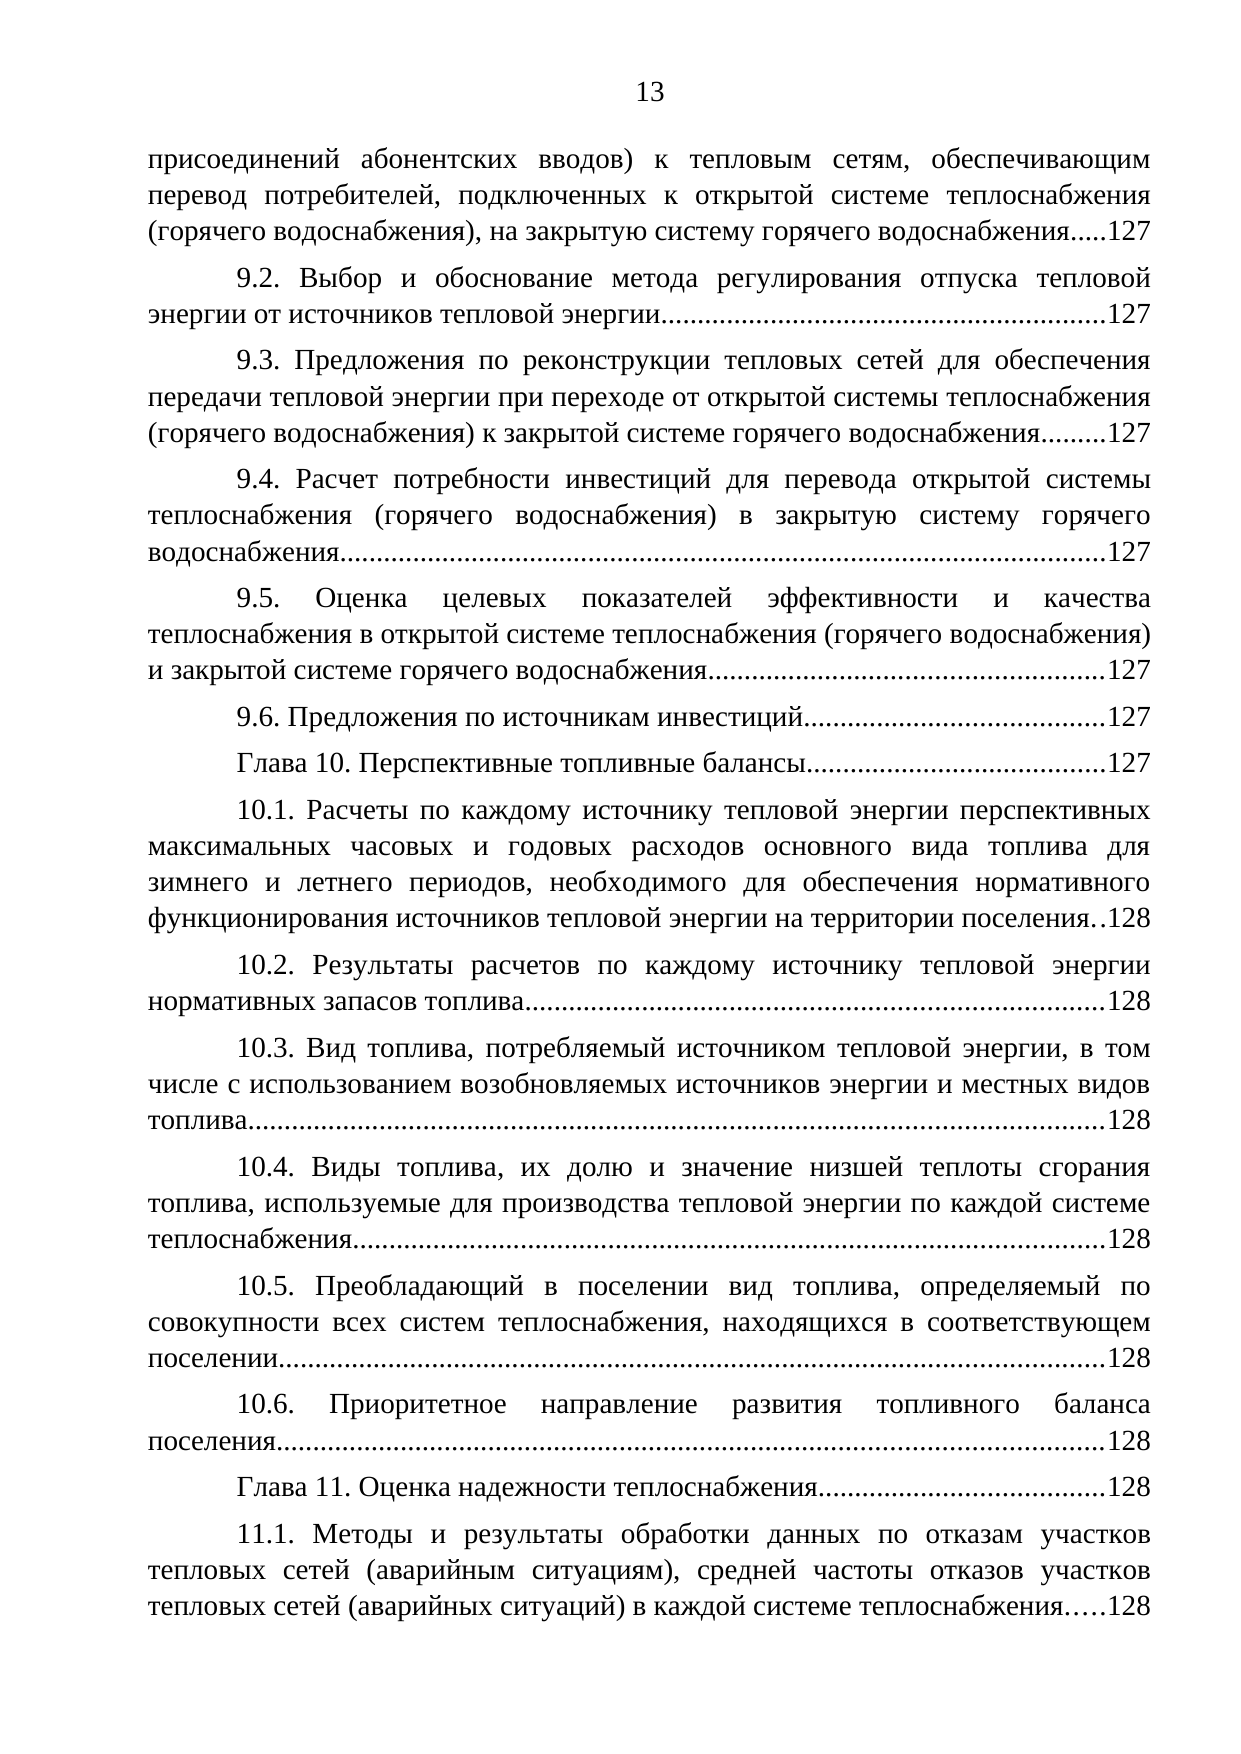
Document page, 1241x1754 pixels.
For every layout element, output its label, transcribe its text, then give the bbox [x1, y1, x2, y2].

text 10.5. Преобладающий в поселении вид топлива, определяемый по совокупности всех систем теплоснабжения, находящихся в соответствующем поселении 128 [148, 1268, 1152, 1373]
text 10.3. Вид топлива, потребляемый источником тепловой энергии, в том числе с использованием возобновляемых источников энергии и местных видов топлива 128 [148, 1030, 1152, 1136]
text 10.1. Расчеты по каждому источнику тепловой энергии перспективных максимальных часовых и годовых расходов основного вида топлива для зимнего и летнего периодов, необходимого для обеспечения нормативного функционирования источников тепловой энергии на территории поселения 128 [148, 792, 1152, 934]
text 9.2. Выбор и обоснование метода регулирования отпуска тепловой энергии от источников тепловой энергии 127 [148, 260, 1152, 329]
text 10.4. Виды топлива, их долю и значение низшей теплоты сгорания топлива, используемые для производства тепловой энергии по каждой системе теплоснабжения 128 [148, 1149, 1152, 1254]
text 11.1. Методы и результаты обработки данных по отказам участков тепловых сетей (аварийным ситуациям), средней частоты отказов участков тепловых сетей (аварийных ситуаций) в каждой системе теплоснабжения 128 [148, 1516, 1152, 1622]
text 9.4. Расчет потребности инвестиций для перевода открытой системы теплоснабжения (горячего водоснабжения) в закрытую систему горячего водоснабжения 127 [148, 461, 1152, 567]
text Глава 11. Оценка надежности теплоснабжения 128 [148, 1469, 1152, 1503]
text 10.6. Приоритетное направление развития топливного баланса поселения 128 [148, 1386, 1152, 1456]
text 9.3. Предложения по реконструкции тепловых сетей для обеспечения передачи тепловой энергии при переходе от открытой системы теплоснабжения (горячего водоснабжения) к закрытой системе горячего водоснабжения 127 [148, 342, 1152, 448]
text 10.2. Результаты расчетов по каждому источнику тепловой энергии нормативных запасов топлива 128 [148, 947, 1152, 1017]
text 9.5. Оценка целевых показателей эффективности и качества теплоснабжения в открытой системе теплоснабжения (горячего водоснабжения) и закрытой системе горячего водоснабжения 127 [148, 580, 1152, 686]
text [148, 141, 1152, 247]
text Глава 10. Перспективные топливные балансы 127 [148, 746, 1152, 779]
text 9.6. Предложения по источникам инвестиций 127 [148, 699, 1152, 733]
